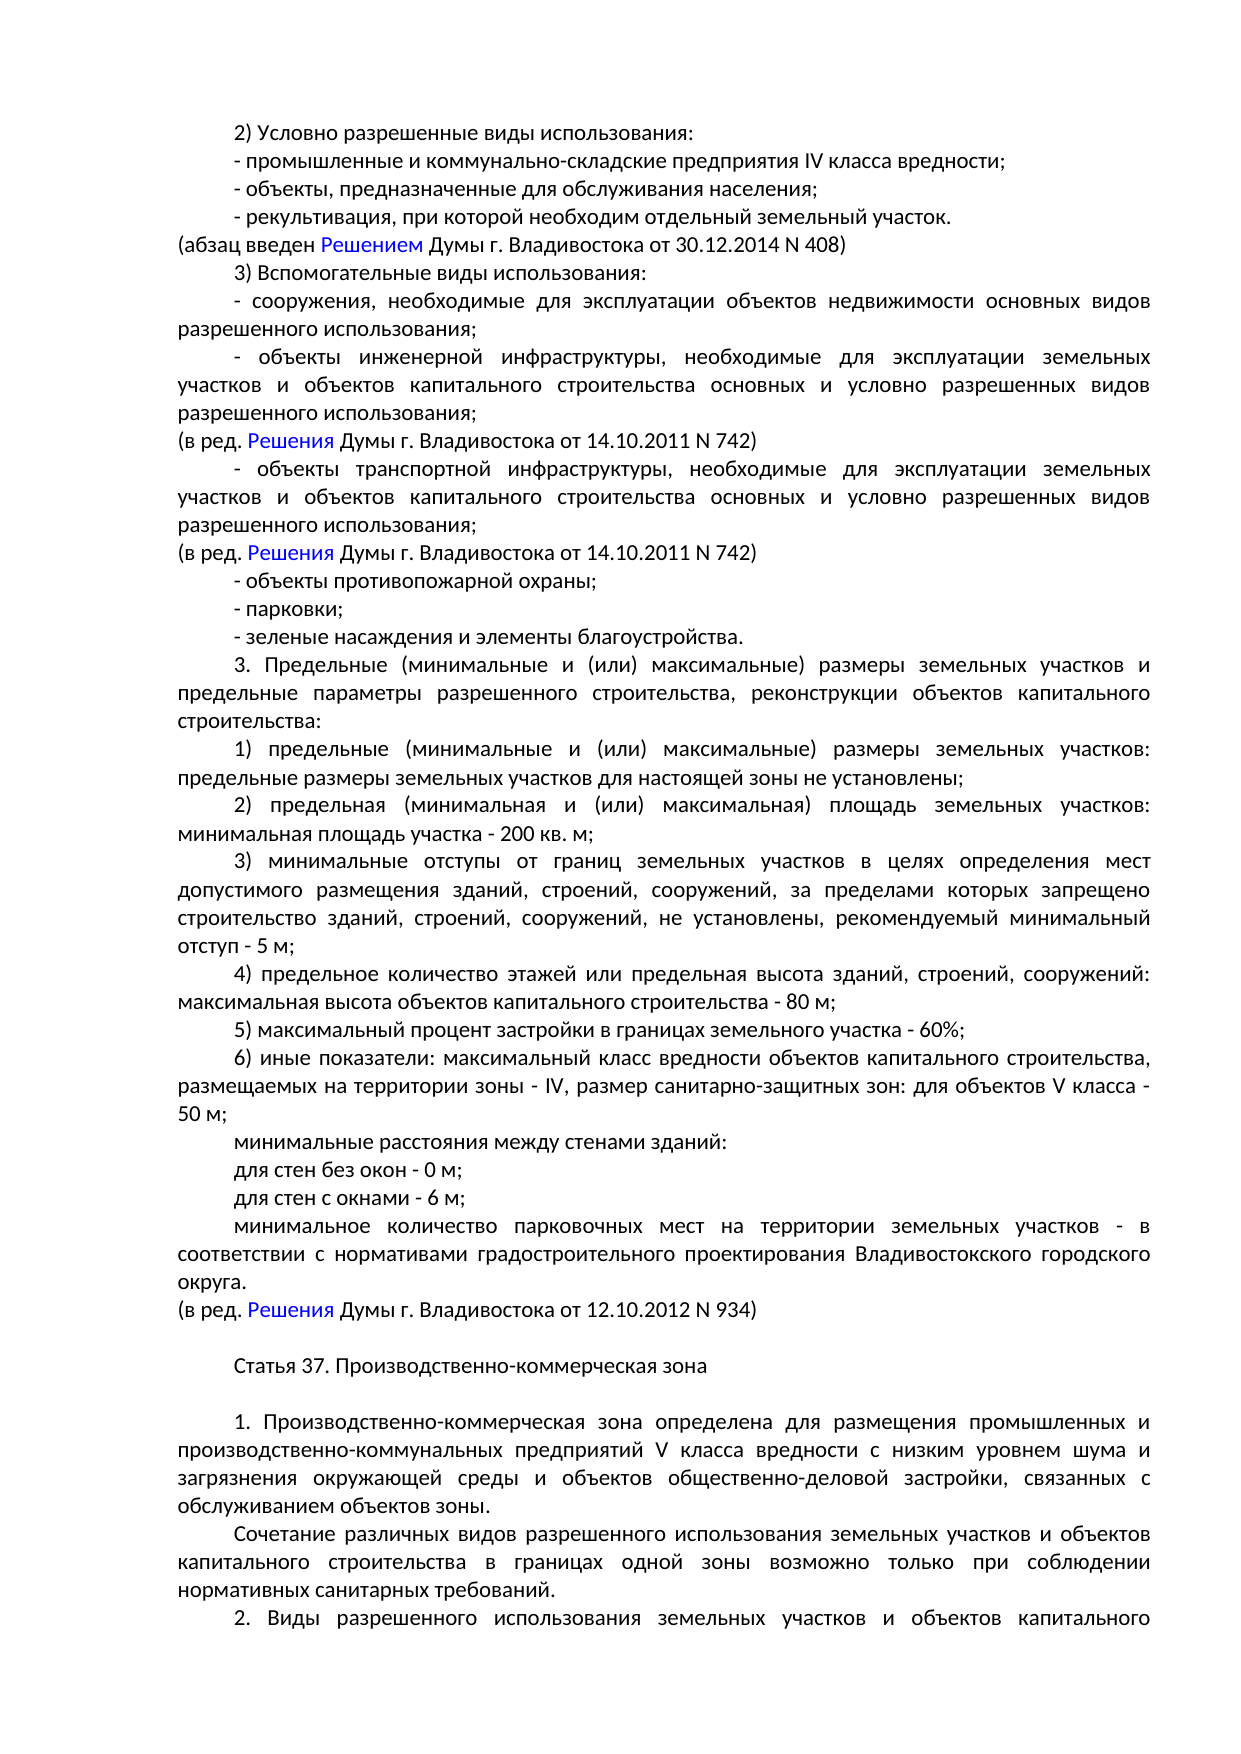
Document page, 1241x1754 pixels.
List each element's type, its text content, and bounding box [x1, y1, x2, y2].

text (абзац введен Решением Думы г. Владивостока от 30.12.2014 N 408) [177, 230, 1152, 258]
text - промышленные и коммунально-складские предприятия IV класса вредности; [177, 146, 1152, 174]
text минимальное количество парковочных мест на территории земельных участков - в соответствии с нормативами градостроительного проектирования Владивостокского городского округа. [177, 1211, 1152, 1295]
text - парковки; [177, 594, 1152, 622]
text - зеленые насаждения и элементы благоустройства. [177, 622, 1152, 651]
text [177, 1603, 1152, 1631]
text (в ред. Решения Думы г. Владивостока от 14.10.2011 N 742) [177, 538, 1152, 566]
text - объекты противопожарной охраны; [177, 566, 1152, 594]
text - объекты, предназначенные для обслуживания населения; [177, 174, 1152, 202]
text для стен с окнами - 6 м; [177, 1183, 1152, 1211]
text 3) минимальные отступы от границ земельных участков в целях определения мест допустимого размещения зданий, строений, сооружений, за пределами которых запрещено строительство зданий, строений, сооружений, не установлены, рекомендуемый минимальный отступ - 5 м; [177, 847, 1152, 959]
text 4) предельное количество этажей или предельная высота зданий, строений, сооружений: максимальная высота объектов капитального строительства - 80 м; [177, 959, 1152, 1015]
text Сочетание различных видов разрешенного использования земельных участков и объектов капитального строительства в границах одной зоны возможно только при соблюдении нормативных санитарных требований. [177, 1519, 1152, 1603]
text 5) максимальный процент застройки в границах земельного участка - 60%; [177, 1015, 1152, 1043]
text (в ред. Решения Думы г. Владивостока от 14.10.2011 N 742) [177, 426, 1152, 454]
text - объекты инженерной инфраструктуры, необходимые для эксплуатации земельных участков и объектов капитального строительства основных и условно разрешенных видов разрешенного использования; [177, 342, 1152, 426]
text 3) Вспомогательные виды использования: [177, 258, 1152, 286]
text 1. Производственно-коммерческая зона определена для размещения промышленных и производственно-коммунальных предприятий V класса вредности с низким уровнем шума и загрязнения окружающей среды и объектов общественно-деловой застройки, связанных с обслуживанием объектов зоны. [177, 1407, 1152, 1519]
text 2) Условно разрешенные виды использования: [177, 118, 1152, 146]
text - объекты транспортной инфраструктуры, необходимые для эксплуатации земельных участков и объектов капитального строительства основных и условно разрешенных видов разрешенного использования; [177, 454, 1152, 538]
text (в ред. Решения Думы г. Владивостока от 12.10.2012 N 934) [177, 1295, 1152, 1323]
text минимальные расстояния между стенами зданий: [177, 1127, 1152, 1155]
text для стен без окон - 0 м; [177, 1155, 1152, 1183]
text 1) предельные (минимальные и (или) максимальные) размеры земельных участков: предельные размеры земельных участков для настоящей зоны не установлены; [177, 734, 1152, 791]
text 3. Предельные (минимальные и (или) максимальные) размеры земельных участков и предельные параметры разрешенного строительства, реконструкции объектов капитального строительства: [177, 651, 1152, 734]
text 6) иные показатели: максимальный класс вредности объектов капитального строительства, размещаемых на территории зоны - IV, размер санитарно-защитных зон: для объектов V класса - 50 м; [177, 1043, 1152, 1127]
text 2) предельная (минимальная и (или) максимальная) площадь земельных участков: минимальная площадь участка - 200 кв. м; [177, 791, 1152, 847]
text Статья 37. Производственно-коммерческая зона [177, 1351, 1152, 1379]
text - сооружения, необходимые для эксплуатации объектов недвижимости основных видов разрешенного использования; [177, 286, 1152, 342]
text - рекультивация, при которой необходим отдельный земельный участок. [177, 202, 1152, 230]
